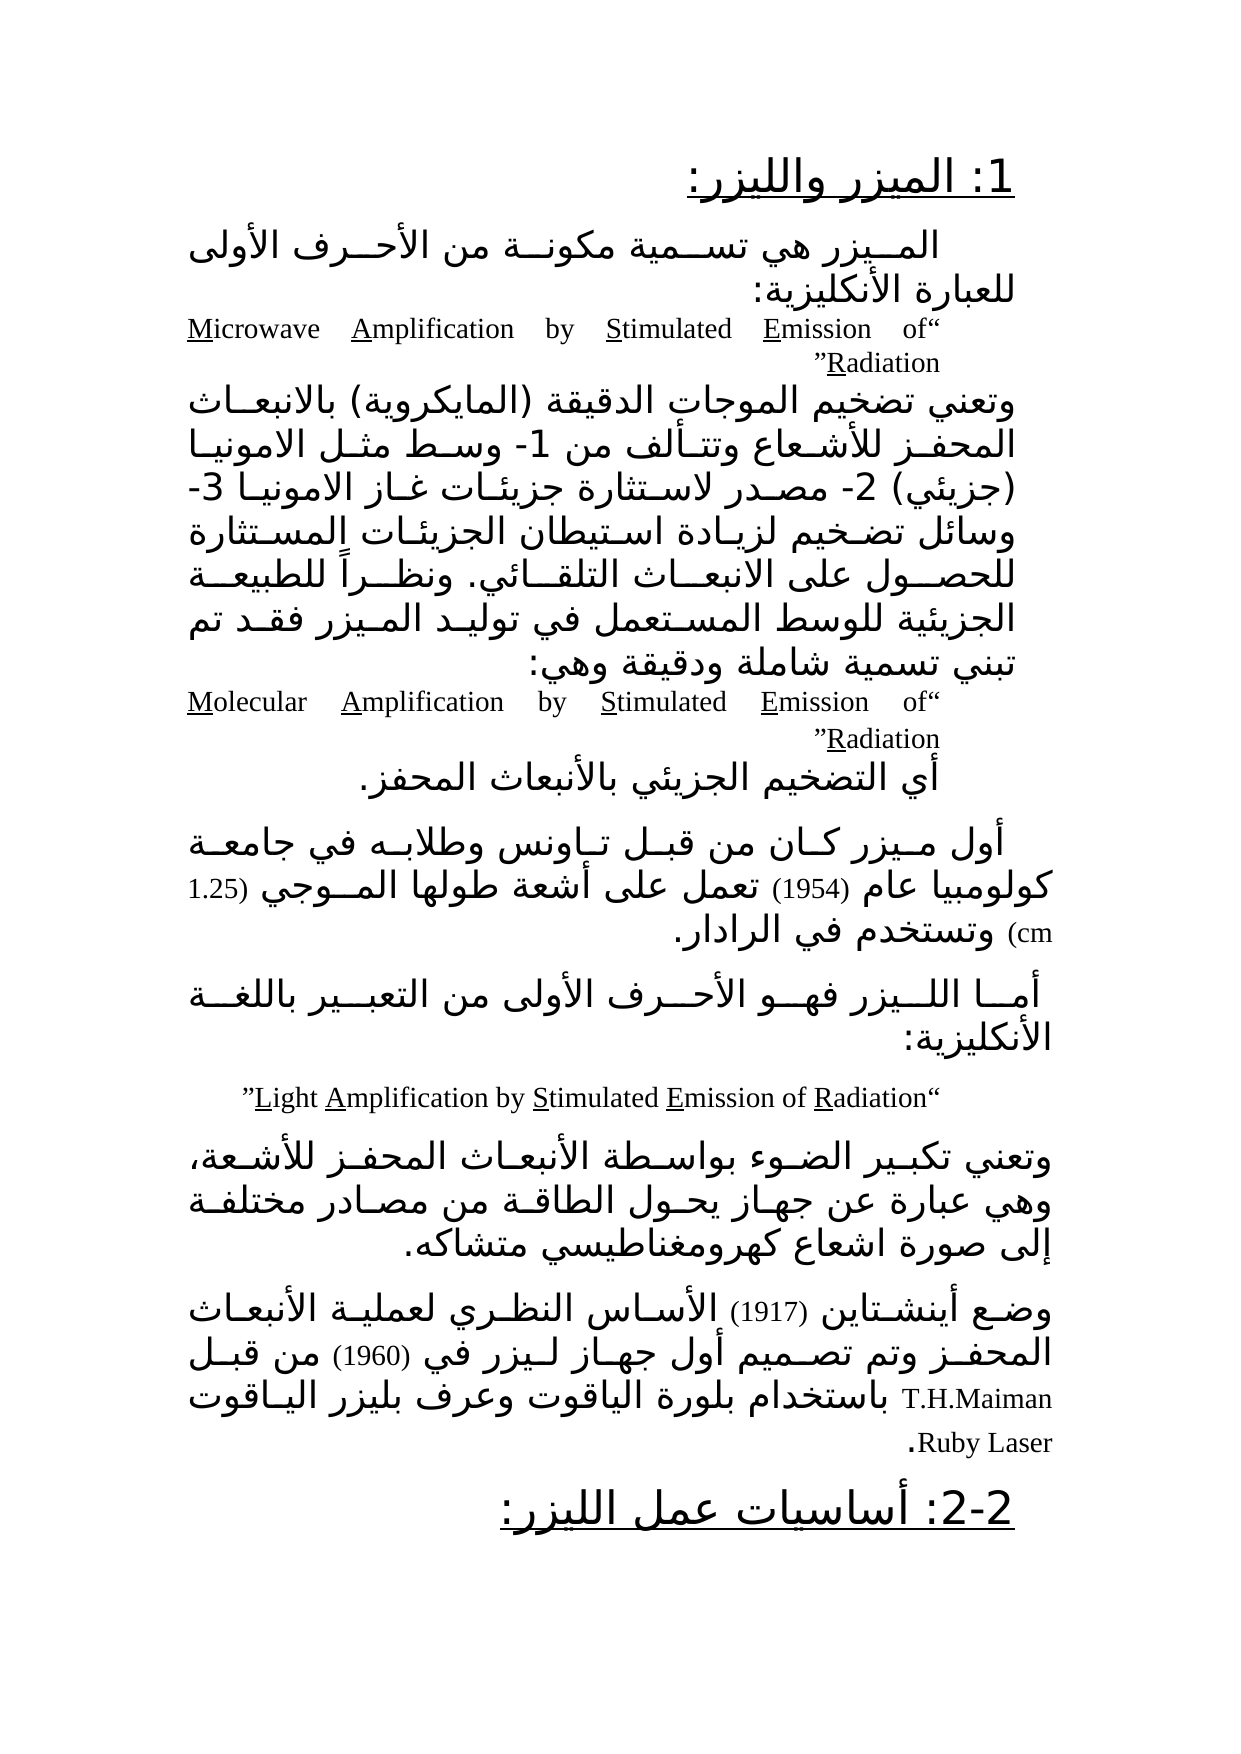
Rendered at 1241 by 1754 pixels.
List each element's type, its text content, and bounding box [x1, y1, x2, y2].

text 2-2: أساسيات عمل الليزر: [187, 1482, 1015, 1535]
list الميزر هي تسمية مكونة من الأحرف الأولى للعبارة الأنكليزية: [187, 224, 1016, 311]
list “Microwave Amplification by Stimulated Emission of Radiation” [187, 311, 940, 378]
text وضع أينشتاين (1917) الأساس النظري لعملية الأنبعاث المحفز وتم تصميم أول جهاز ليزر في (1960) من قبل T.H.Maiman باستخدام بلورة الياقوت وعرف بليزر الياقوت Ruby Laser. [187, 1286, 1053, 1461]
list وتعني تضخيم الموجات الدقيقة (المايكروية) بالانبعاث المحفز للأشعاع وتتألف من 1- وسط مثل الامونيا (جزيئي) 2- مصدر لاستثارة جزيئات غاز الامونيا 3- وسائل تضخيم لزيادة استيطان الجزيئات المستثارة للحصول على الانبعاث التلقائي. ونظراً للطبيعة الجزيئية للوسط المستعمل في توليد الميزر فقد تم تبني تسمية شاملة ودقيقة وهي: [187, 378, 1016, 684]
text 1: الميزر والليزر: [187, 150, 1015, 203]
list “Molecular Amplification by Stimulated Emission of Radiation” [187, 684, 940, 756]
text أما الليزر فهو الأحرف الأولى من التعبير باللغة الأنكليزية: [187, 972, 1053, 1059]
list أي التضخيم الجزيئي بالأنبعاث المحفز. [187, 756, 940, 799]
text أول ميزر كان من قبل تاونس وطلابه في جامعة كولومبيا عام (1954) تعمل على أشعة طولها الموجي (1.25 cm) وتستخدم في الرادار. [187, 820, 1053, 951]
list “Light Amplification by Stimulated Emission of Radiation” [187, 1080, 940, 1114]
text وتعني تكبير الضوء بواسطة الأنبعاث المحفز للأشعة، وهي عبارة عن جهاز يحول الطاقة من مصادر مختلفة إلى صورة اشعاع كهرومغناطيسي متشاكه. [187, 1135, 1053, 1266]
